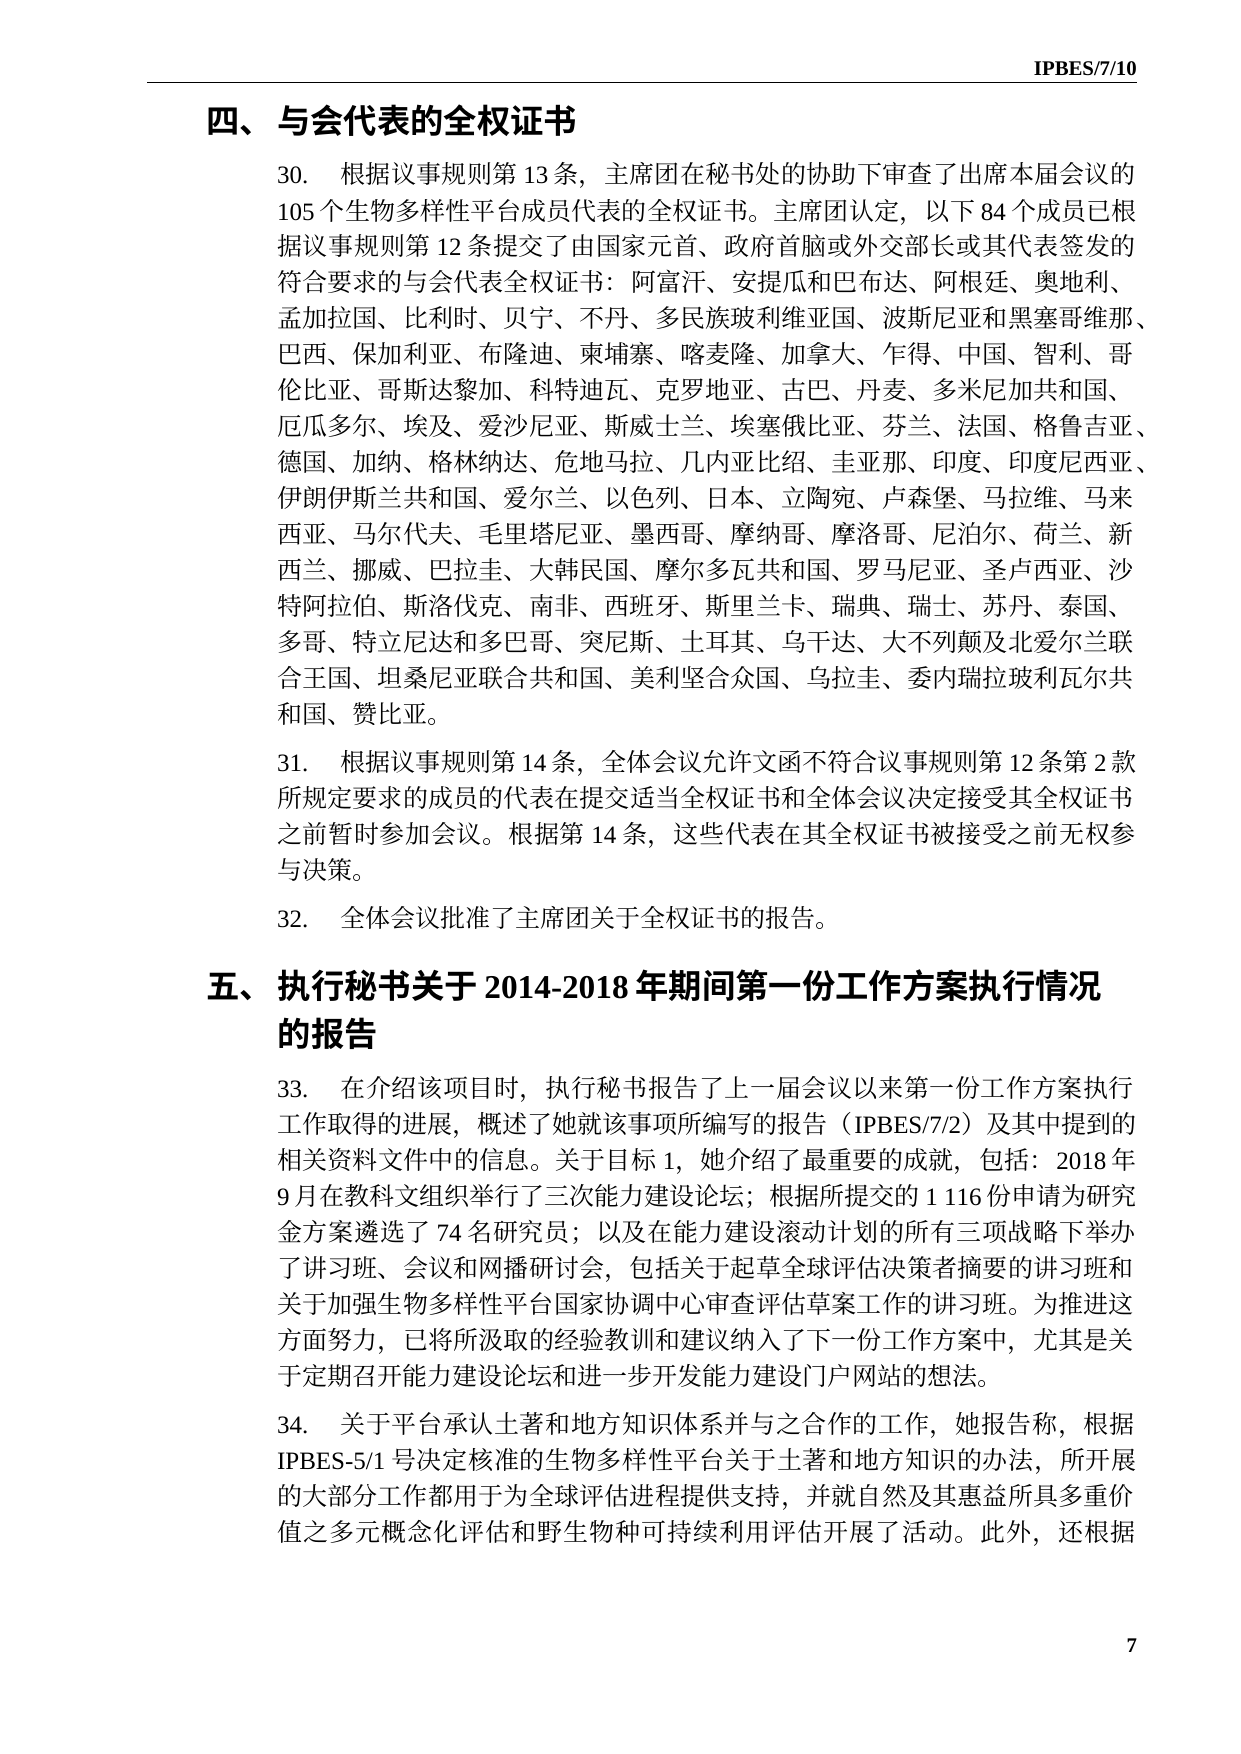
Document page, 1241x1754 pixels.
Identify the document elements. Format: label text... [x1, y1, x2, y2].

list 全体会议批准了主席团关于全权证书的报告。 [277, 899, 1137, 935]
list 根据议事规则第14条，全体会议允许文函不符合议事规则第12条第2款所规定要求的成员的代表在提交适当全权证书和全体会议决定接受其全权证书之前暂时参加会议。根据第14条，这些代表在其全权证书被接受之前无权参与决策。 [277, 743, 1137, 886]
text 五、 执行秘书关于2014-2018年期间第一份工作方案执行情况的报告 [206, 960, 1122, 1056]
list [277, 1405, 1137, 1548]
text 四、 与会代表的全权证书 [206, 94, 1107, 143]
list 在介绍该项目时，执行秘书报告了上一届会议以来第一份工作方案执行工作取得的进展，概述了她就该事项所编写的报告（IPBES/7/2）及其中提到的相关资料文件中的信息。关于目标1，她介绍了最重要的成就，包括：2018年9月在教科文组织举行了三次能力建设论坛；根据所提交的1 116份申请为研究金方案遴选了74名研究员；以及在能力建设滚动计划的所有三项战略下举办了讲习班、会议和网播研讨会，包括关于起草全球评估决策者摘要的讲习班和关于加强生物多样性平台国家协调中心审查评估草案工作的讲习班。为推进这方面努力，已将所汲取的经验教训和建议纳入了下一份工作方案中，尤其是关于定期召开能力建设论坛和进一步开发能力建设门户网站的想法。 [277, 1069, 1137, 1392]
list 根据议事规则第13条，主席团在秘书处的协助下审查了出席本届会议的105个生物多样性平台成员代表的全权证书。主席团认定，以下84个成员已根据议事规则第12条提交了由国家元首、政府首脑或外交部长或其代表签发的符合要求的与会代表全权证书：阿富汗、安提瓜和巴布达、阿根廷、奥地利、孟加拉国、比利时、贝宁、不丹、多民族玻利维亚国、波斯尼亚和黑塞哥维那、巴西、保加利亚、布隆迪、柬埔寨、喀麦隆、加拿大、乍得、中国、智利、哥伦比亚、哥斯达黎加、科特迪瓦、克罗地亚、古巴、丹麦、多米尼加共和国、厄瓜多尔、埃及、爱沙尼亚、斯威士兰、埃塞俄比亚、芬兰、法国、格鲁吉亚、德国、加纳、格林纳达、危地马拉、几内亚比绍、圭亚那、印度、印度尼西亚、伊朗伊斯兰共和国、爱尔兰、以色列、日本、立陶宛、卢森堡、马拉维、马来西亚、马尔代夫、毛里塔尼亚、墨西哥、摩纳哥、摩洛哥、尼泊尔、荷兰、新西兰、挪威、巴拉圭、大韩民国、摩尔多瓦共和国、罗马尼亚、圣卢西亚、沙特阿拉伯、斯洛伐克、南非、西班牙、斯里兰卡、瑞典、瑞士、苏丹、泰国、多哥、特立尼达和多巴哥、突尼斯、土耳其、乌干达、大不列颠及北爱尔兰联合王国、坦桑尼亚联合共和国、美利坚合众国、乌拉圭、委内瑞拉玻利瓦尔共和国、赞比亚。 [277, 155, 1137, 730]
